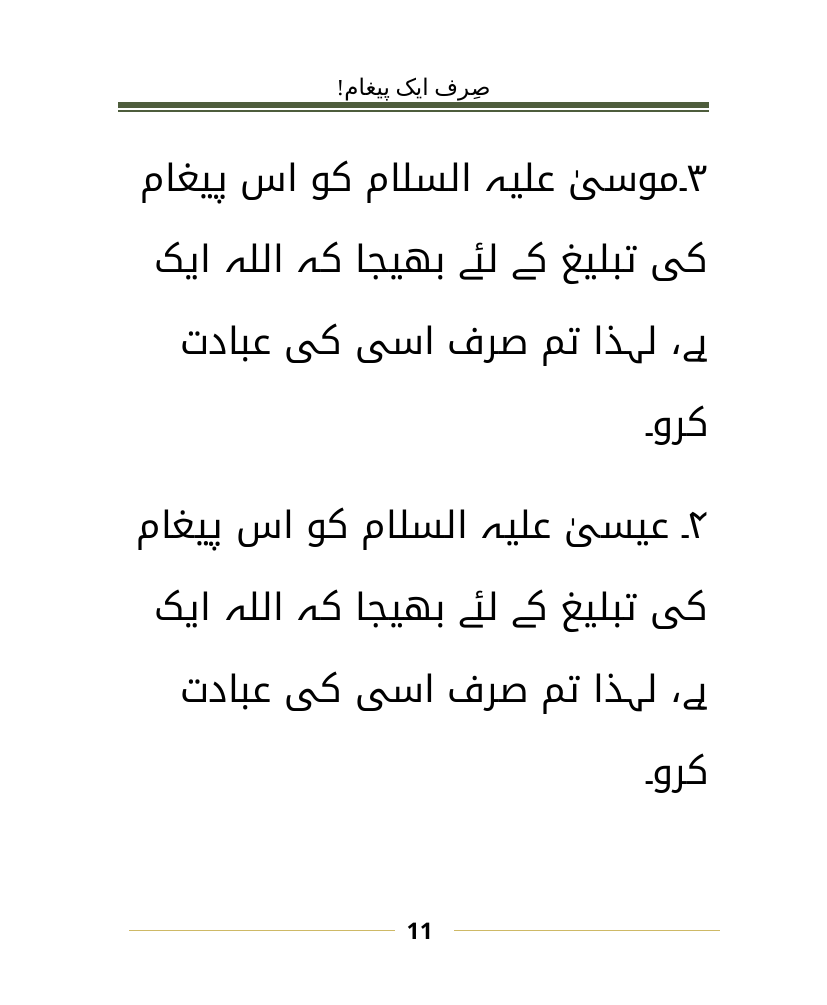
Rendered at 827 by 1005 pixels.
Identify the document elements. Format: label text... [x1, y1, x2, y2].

text ۳۔موسیٰ علیہ السلام کو اس پیغام کی تبلیغ کے لئے بھیجا کہ اللہ ایک ہے، لہذا تم صرف اسی کی عبادت کرو۔ [118, 143, 709, 459]
text ۴۔ عیسیٰ علیہ السلام کو اس پیغام کی تبلیغ کے لئے بھیجا کہ اللہ ایک ہے، لہذا تم صرف اسی کی عبادت کرو۔ [118, 491, 709, 807]
